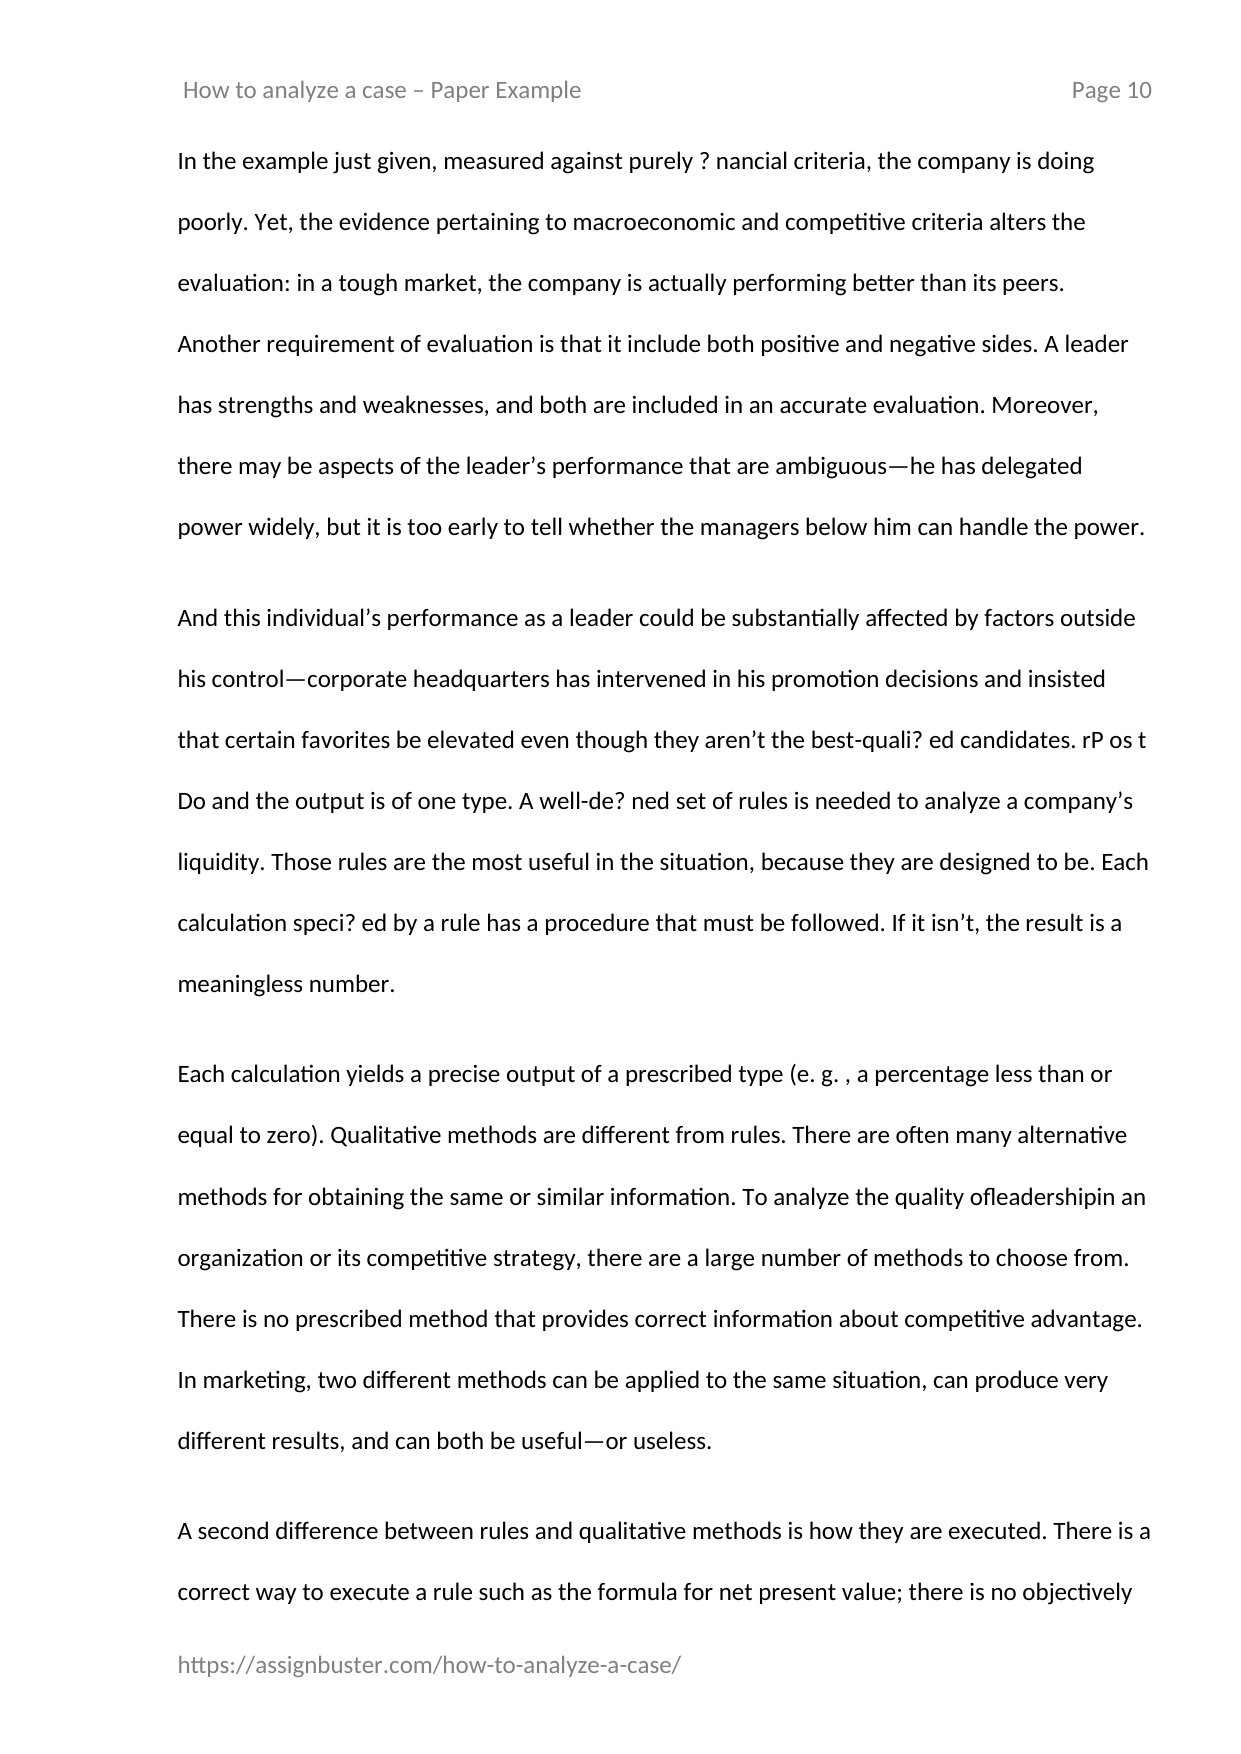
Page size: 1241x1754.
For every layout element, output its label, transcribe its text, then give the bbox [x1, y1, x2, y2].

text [177, 1515, 1152, 1607]
text In the example just given, measured against purely ? nancial criteria, the company is doing poorly. Yet, the evidence pertaining to macroeconomic and competitive criteria alters the evaluation: in a tough market, the company is actually performing better than its peers. Another requirement of evaluation is that it include both positive and negative sides. A leader has strengths and weaknesses, and both are included in an accurate evaluation. Moreover, there may be aspects of the leader’s performance that are ambiguous—he has delegated power widely, but it is too early to tell whether the managers below him can handle the power. [177, 145, 1152, 542]
text And this individual’s performance as a leader could be substantially affected by factors outside his control—corporate headquarters has intervened in his promotion decisions and insisted that certain favorites be elevated even though they aren’t the best-quali? ed candidates. rP os t Do and the output is of one type. A well-de? ned set of rules is needed to analyze a company’s liquidity. Those rules are the most useful in the situation, because they are designed to be. Each calculation speci? ed by a rule has a procedure that must be followed. If it isn’t, the result is a meaningless number. [177, 602, 1152, 998]
text Each calculation yields a precise output of a prescribed type (e. g. , a percentage less than or equal to zero). Qualitative methods are different from rules. There are often many alternative methods for obtaining the same or similar information. To analyze the quality ofleadershipin an organization or its competitive strategy, there are a large number of methods to choose from. There is no prescribed method that provides correct information about competitive advantage. In marketing, two different methods can be applied to the same situation, can produce very different results, and can both be useful—or useless. [177, 1058, 1152, 1455]
